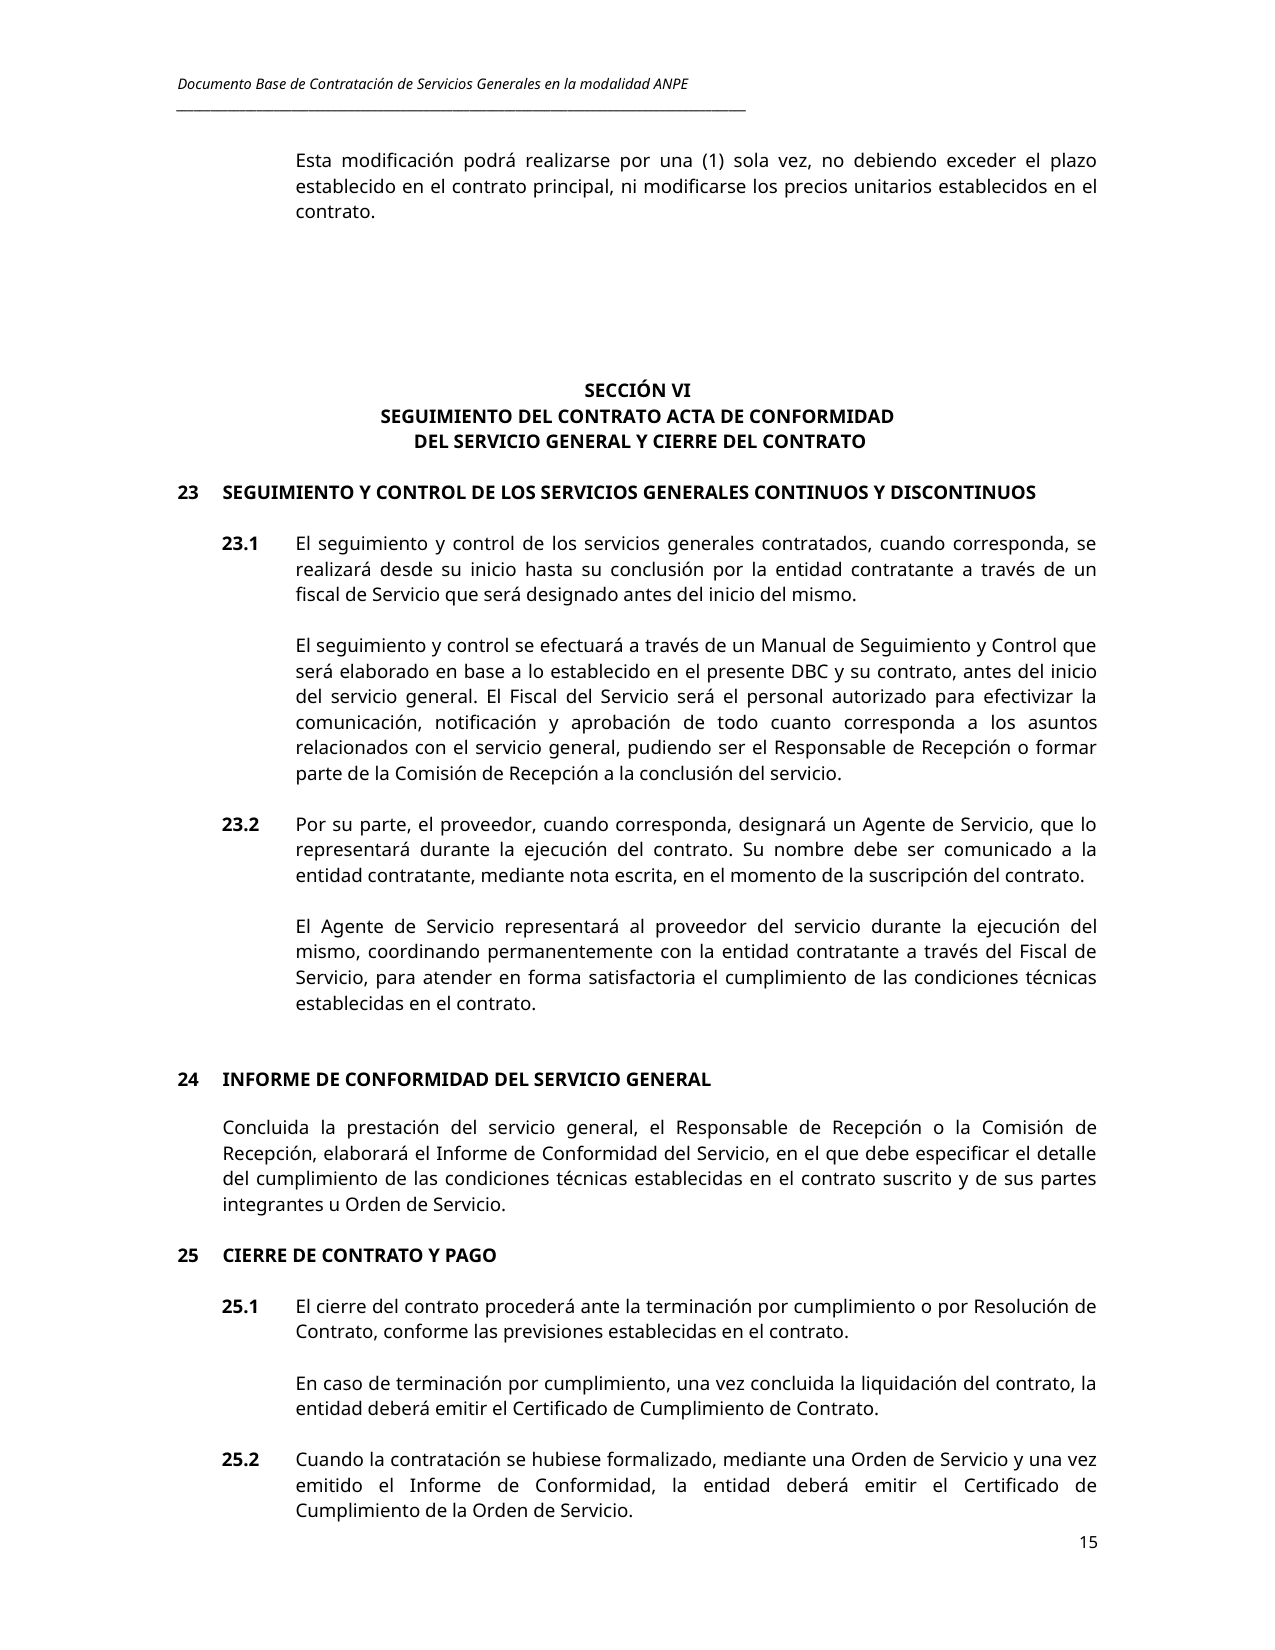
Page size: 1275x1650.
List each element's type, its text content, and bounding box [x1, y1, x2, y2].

text DEL SERVICIO GENERAL Y CIERRE DEL CONTRATO [177, 428, 1098, 454]
list En caso de terminación por cumplimiento, una vez concluida la liquidación del contrato, la entidad deberá emitir el Certificado de Cumplimiento de Contrato. [295, 1370, 1098, 1421]
text Concluida la prestación del servicio general, el Responsable de Recepción o la Comisión de Recepción, elaborará el Informe de Conformidad del Servicio, en el que debe especificar el detalle del cumplimiento de las condiciones técnicas establecidas en el contrato suscrito y de sus partes integrantes u Orden de Servicio. [222, 1115, 1098, 1217]
list El seguimiento y control de los servicios generales contratados, cuando corresponda, se realizará desde su inicio hasta su conclusión por la entidad contratante a través de un fiscal de Servicio que será designado antes del inicio del mismo. [222, 531, 1098, 607]
list Cuando la contratación se hubiese formalizado, mediante una Orden de Servicio y una vez emitido el Informe de Conformidad, la entidad deberá emitir el Certificado de Cumplimiento de la Orden de Servicio. [222, 1446, 1098, 1523]
text SECCIÓN VI [177, 377, 1098, 403]
text Esta modificación podrá realizarse por una (1) sola vez, no debiendo exceder el plazo establecido en el contrato principal, ni modificarse los precios unitarios establecidos en el contrato. [295, 148, 1098, 224]
list El cierre del contrato procederá ante la terminación por cumplimiento o por Resolución de Contrato, conforme las previsiones establecidas en el contrato. [222, 1293, 1098, 1344]
title CIERRE DE CONTRATO Y PAGO [177, 1242, 1098, 1268]
list Por su parte, el proveedor, cuando corresponda, designará un Agente de Servicio, que lo representará durante la ejecución del contrato. Su nombre debe ser comunicado a la entidad contratante, mediante nota escrita, en el momento de la suscripción del contrato. [222, 811, 1098, 888]
list El seguimiento y control se efectuará a través de un Manual de Seguimiento y Control que será elaborado en base a lo establecido en el presente DBC y su contrato, antes del inicio del servicio general. El Fiscal del Servicio será el personal autorizado para efectivizar la comunicación, notificación y aprobación de todo cuanto corresponda a los asuntos relacionados con el servicio general, pudiendo ser el Responsable de Recepción o formar parte de la Comisión de Recepción a la conclusión del servicio. [295, 633, 1098, 786]
title SEGUIMIENTO Y CONTROL DE LOS SERVICIOS GENERALES CONTINUOS Y DISCONTINUOS [177, 479, 1098, 505]
text SEGUIMIENTO DEL CONTRATO ACTA DE CONFORMIDAD [177, 403, 1098, 428]
title INFORME DE CONFORMIDAD DEL SERVICIO GENERAL [177, 1066, 1098, 1092]
list El Agente de Servicio representará al proveedor del servicio durante la ejecución del mismo, coordinando permanentemente con la entidad contratante a través del Fiscal de Servicio, para atender en forma satisfactoria el cumplimiento de las condiciones técnicas establecidas en el contrato. [295, 913, 1098, 1015]
